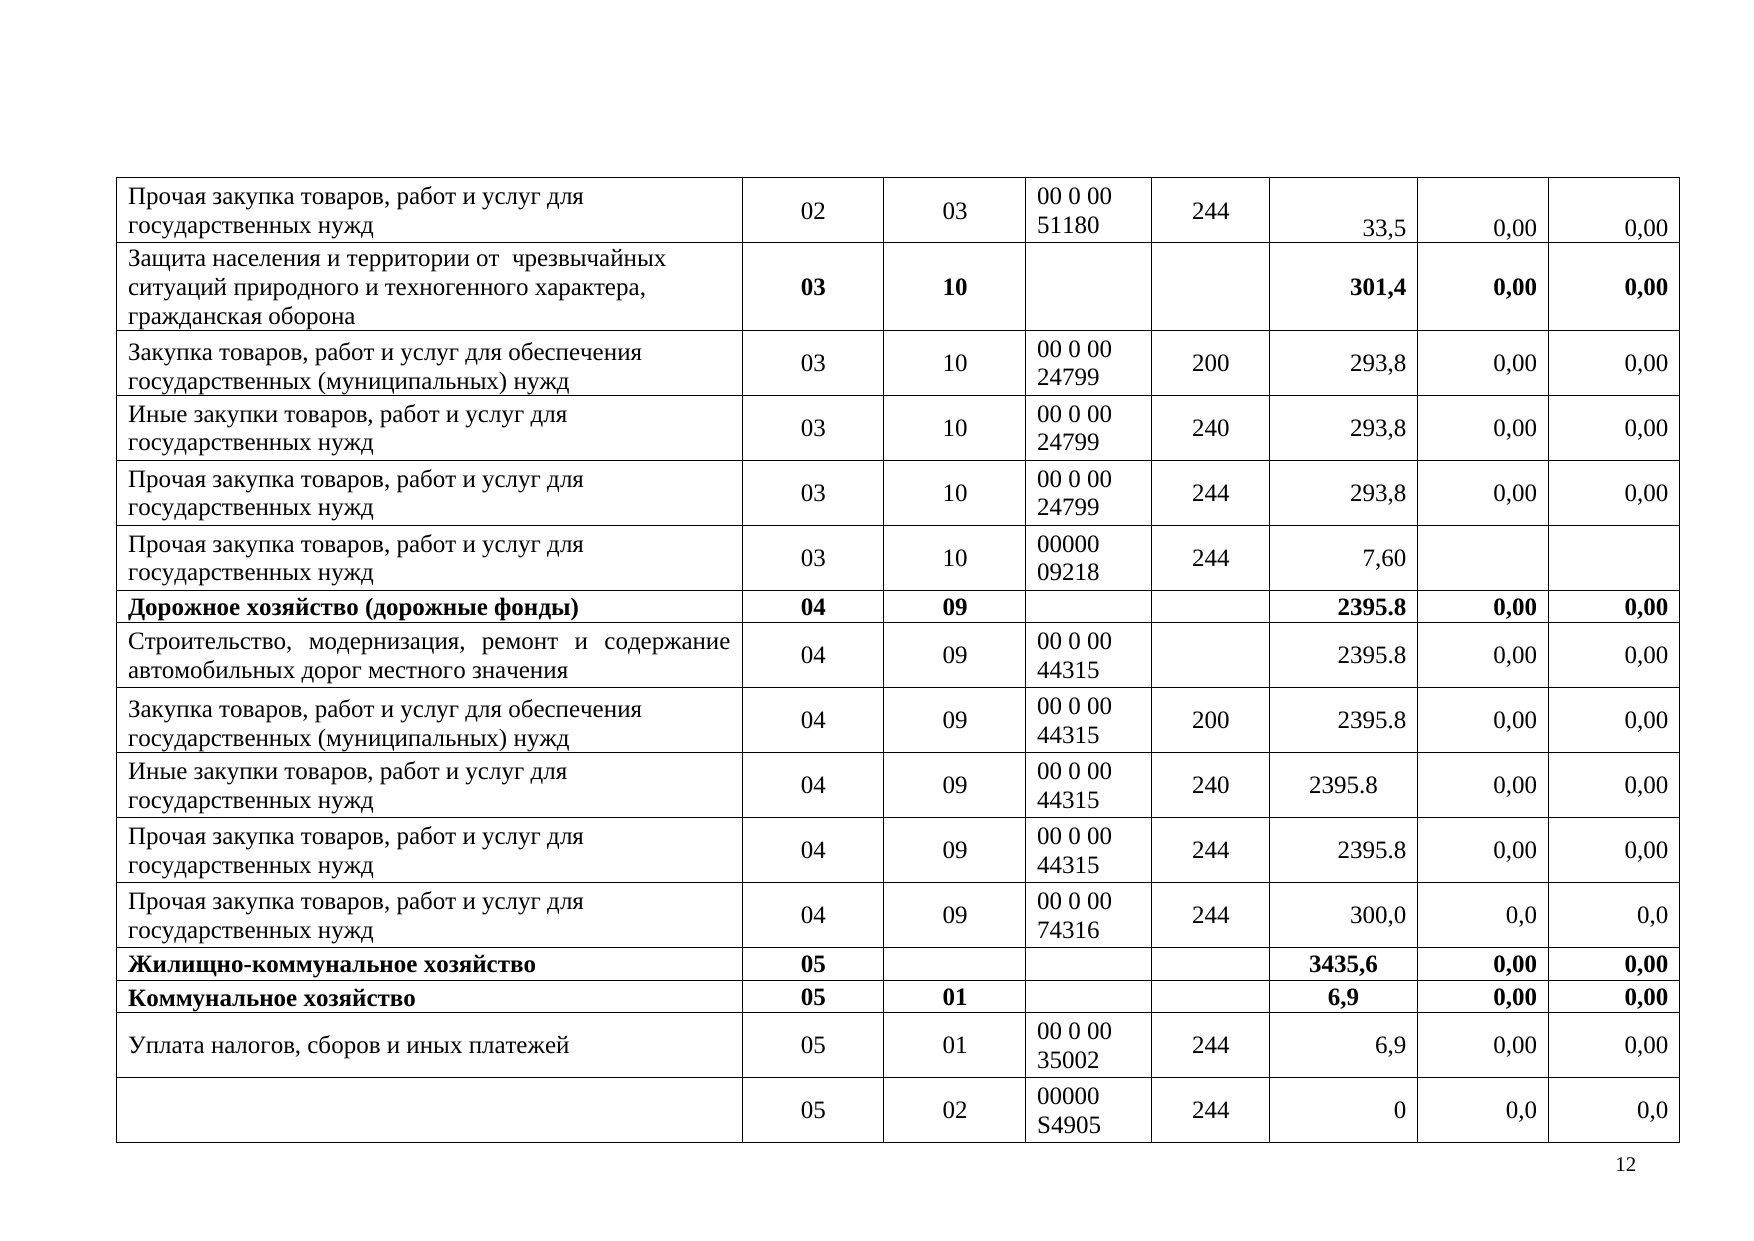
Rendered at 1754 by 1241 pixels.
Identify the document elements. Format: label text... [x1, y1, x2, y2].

table_cell [1152, 591, 1269, 622]
table_cell Уплата налогов, сборов и иных платежей [117, 1013, 742, 1077]
table_cell 0,00 [1418, 243, 1548, 329]
table_cell 2395.8 [1270, 623, 1417, 687]
table_cell 10 [884, 526, 1025, 589]
table_cell 03 [884, 178, 1025, 242]
table_cell 244 [1152, 1013, 1269, 1077]
table_cell 09 [884, 591, 1025, 622]
table_cell 03 [743, 331, 883, 394]
table_cell 04 [743, 753, 883, 817]
table_cell 00 0 00 24799 [1026, 331, 1151, 394]
table_cell 00000 09218 [1026, 526, 1151, 589]
table_cell [1026, 948, 1151, 979]
table_cell 04 [743, 591, 883, 622]
table_cell 0,00 [1549, 753, 1679, 817]
table_cell 0,00 [1418, 178, 1548, 242]
table_cell 03 [743, 396, 883, 459]
table_cell 04 [743, 688, 883, 752]
table_cell 10 [884, 461, 1025, 524]
table_cell 0,00 [1418, 688, 1548, 752]
table_cell 293,8 [1270, 396, 1417, 459]
table_cell 03 [743, 526, 883, 589]
table_cell 09 [884, 753, 1025, 817]
table_cell 0,00 [1418, 1013, 1548, 1077]
table_cell [1026, 591, 1151, 622]
table_cell Закупка товаров, работ и услуг для обеспечения государственных (муниципальных) нужд [117, 688, 742, 752]
table_cell 00 0 00 51180 [1026, 178, 1151, 242]
table_cell 0,00 [1549, 591, 1679, 622]
table_cell 0,0 [1418, 883, 1548, 947]
table_cell Прочая закупка товаров, работ и услуг для государственных нужд [117, 818, 742, 882]
table_cell 04 [743, 623, 883, 687]
table_cell 10 [884, 331, 1025, 394]
table_cell 0,00 [1418, 818, 1548, 882]
table_cell 0,00 [1418, 396, 1548, 459]
table_cell 00 0 00 24799 [1026, 396, 1151, 459]
table_cell 0,00 [1418, 981, 1548, 1012]
table_cell 244 [1152, 818, 1269, 882]
table_cell 00 0 00 24799 [1026, 461, 1151, 524]
table_cell 00000 S4905 [1026, 1078, 1151, 1142]
table_cell Коммунальное хозяйство [117, 981, 742, 1012]
table_cell [884, 948, 1025, 979]
table_cell [1152, 243, 1269, 329]
table_cell 244 [1152, 526, 1269, 589]
table_cell 6,9 [1270, 1013, 1417, 1077]
table_cell [1152, 623, 1269, 687]
table_cell Прочая закупка товаров, работ и услуг для государственных нужд [117, 461, 742, 524]
table_cell 6,9 [1270, 981, 1417, 1012]
table_cell 01 [884, 1013, 1025, 1077]
table_cell 0,00 [1418, 623, 1548, 687]
table_cell 03 [743, 461, 883, 524]
table_cell 0,0 [1549, 883, 1679, 947]
table_cell 200 [1152, 331, 1269, 394]
table_cell 7,60 [1270, 526, 1417, 589]
table_cell 0 [1270, 1078, 1417, 1142]
table_cell 0,00 [1549, 1013, 1679, 1077]
table_cell [1026, 243, 1151, 329]
table_cell 10 [884, 396, 1025, 459]
table_cell 05 [743, 948, 883, 979]
table_cell 0,00 [1418, 591, 1548, 622]
table_cell 03 [743, 243, 883, 329]
table_cell 0,00 [1418, 753, 1548, 817]
table_cell 02 [743, 178, 883, 242]
table_cell 0,00 [1418, 948, 1548, 979]
table_cell 0,00 [1549, 396, 1679, 459]
table_cell 0,00 [1549, 818, 1679, 882]
table_cell Прочая закупка товаров, работ и услуг для государственных нужд [117, 178, 742, 242]
table_cell [1418, 526, 1548, 589]
table_cell [1549, 526, 1679, 589]
table_cell 240 [1152, 753, 1269, 817]
table_cell 244 [1152, 1078, 1269, 1142]
table_cell 3435,6 [1270, 948, 1417, 979]
table_cell 0,00 [1549, 623, 1679, 687]
table_cell 0,00 [1549, 243, 1679, 329]
table_cell 00 0 00 44315 [1026, 623, 1151, 687]
table_cell 00 0 00 35002 [1026, 1013, 1151, 1077]
table_cell 0,00 [1549, 688, 1679, 752]
table_cell 293,8 [1270, 461, 1417, 524]
table_cell 01 [884, 981, 1025, 1012]
table_cell 09 [884, 818, 1025, 882]
table_cell [1026, 981, 1151, 1012]
table_cell 2395.8 [1270, 688, 1417, 752]
table_cell 0,00 [1549, 461, 1679, 524]
table_cell 05 [743, 1078, 883, 1142]
table_cell 33,5 [1270, 178, 1417, 242]
table_cell 2395.8 [1270, 591, 1417, 622]
table_cell 200 [1152, 688, 1269, 752]
table_cell Защита населения и территории от чрезвычайных ситуаций природного и техногенного характера, гражданская оборона [117, 243, 742, 329]
table_cell [1152, 981, 1269, 1012]
table_cell 09 [884, 623, 1025, 687]
table_cell 0,00 [1549, 948, 1679, 979]
table_cell 00 0 00 44315 [1026, 753, 1151, 817]
table_cell 0,0 [1418, 1078, 1548, 1142]
table_cell 05 [743, 1013, 883, 1077]
table_cell 244 [1152, 461, 1269, 524]
table_cell 00 0 00 74316 [1026, 883, 1151, 947]
table_cell 2395.8 [1270, 753, 1417, 817]
table_cell 244 [1152, 178, 1269, 242]
table_cell 0,00 [1549, 331, 1679, 394]
table_cell 04 [743, 818, 883, 882]
table_cell 0,00 [1418, 331, 1548, 394]
table_cell 04 [743, 883, 883, 947]
table_cell Жилищно-коммунальное хозяйство [117, 948, 742, 979]
table_cell Дорожное хозяйство (дорожные фонды) [117, 591, 742, 622]
table_cell 09 [884, 883, 1025, 947]
table_cell 240 [1152, 396, 1269, 459]
table_cell Прочая закупка товаров, работ и услуг для государственных нужд [117, 526, 742, 589]
table_cell Иные закупки товаров, работ и услуг для государственных нужд [117, 753, 742, 817]
table_cell 02 [884, 1078, 1025, 1142]
table_cell 09 [884, 688, 1025, 752]
table_cell 300,0 [1270, 883, 1417, 947]
table_cell 0,0 [1549, 1078, 1679, 1142]
table_cell [117, 1078, 742, 1142]
table_cell 0,00 [1418, 461, 1548, 524]
table_cell 2395.8 [1270, 818, 1417, 882]
table_cell 244 [1152, 883, 1269, 947]
table_cell [1152, 948, 1269, 979]
table_cell 00 0 00 44315 [1026, 688, 1151, 752]
table_cell 0,00 [1549, 178, 1679, 242]
table_cell 293,8 [1270, 331, 1417, 394]
table_cell 301,4 [1270, 243, 1417, 329]
table_cell 05 [743, 981, 883, 1012]
table_cell 10 [884, 243, 1025, 329]
table_cell Иные закупки товаров, работ и услуг для государственных нужд [117, 396, 742, 459]
table_cell 0,00 [1549, 981, 1679, 1012]
table_cell Прочая закупка товаров, работ и услуг для государственных нужд [117, 883, 742, 947]
table_cell Закупка товаров, работ и услуг для обеспечения государственных (муниципальных) нужд [117, 331, 742, 394]
table_cell 00 0 00 44315 [1026, 818, 1151, 882]
table_cell Строительство, модернизация, ремонт и содержание автомобильных дорог местного значения [117, 623, 742, 687]
